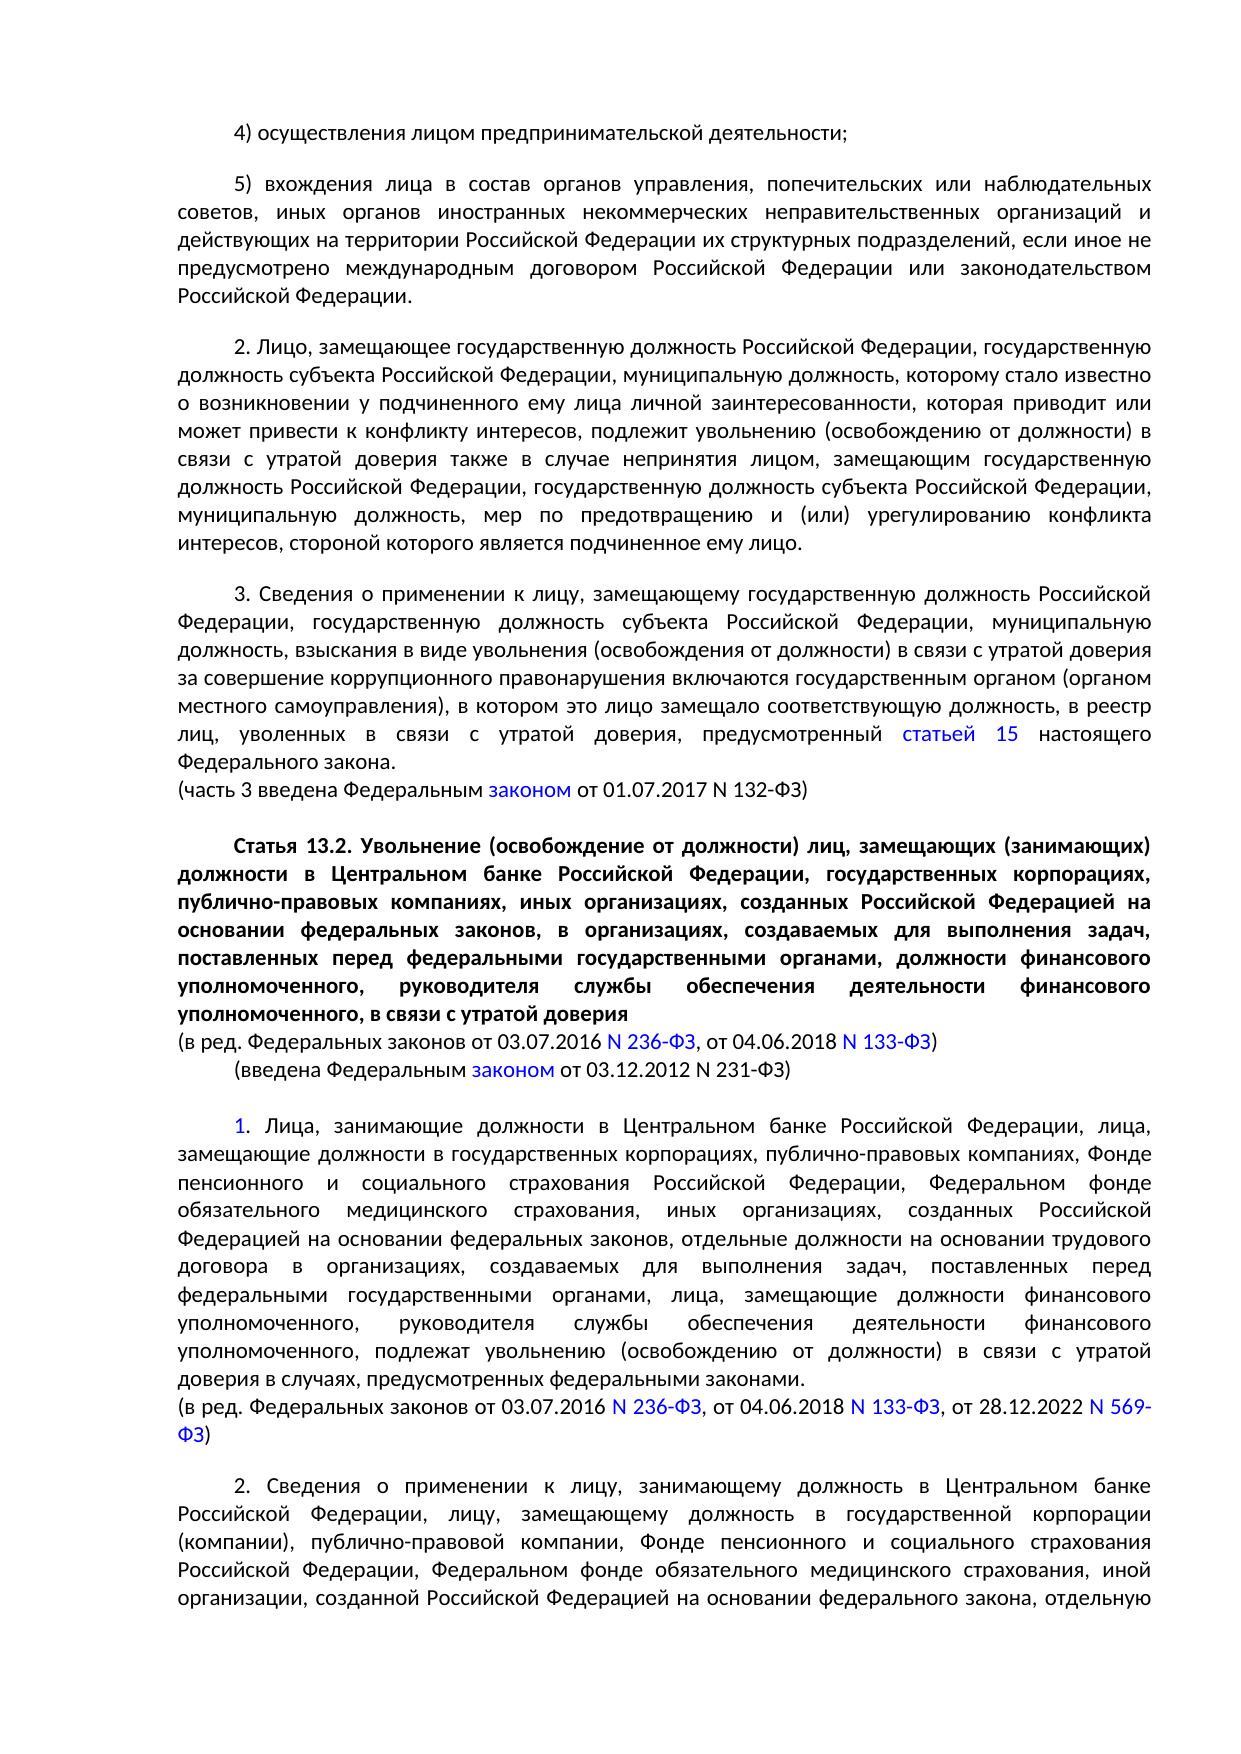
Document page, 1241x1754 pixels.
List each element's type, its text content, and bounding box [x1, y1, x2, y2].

text 2. Лицо, замещающее государственную должность Российской Федерации, государственную должность субъекта Российской Федерации, муниципальную должность, которому стало известно о возникновении у подчиненного ему лица личной заинтересованности, которая приводит или может привести к конфликту интересов, подлежит увольнению (освобождению от должности) в связи с утратой доверия также в случае непринятия лицом, замещающим государственную должность Российской Федерации, государственную должность субъекта Российской Федерации, муниципальную должность, мер по предотвращению и (или) урегулированию конфликта интересов, стороной которого является подчиненное ему лицо. [177, 332, 1152, 556]
text 3. Сведения о применении к лицу, замещающему государственную должность Российской Федерации, государственную должность субъекта Российской Федерации, муниципальную должность, взыскания в виде увольнения (освобождения от должности) в связи с утратой доверия за совершение коррупционного правонарушения включаются государственным органом (органом местного самоуправления), в котором это лицо замещало соответствующую должность, в реестр лиц, уволенных в связи с утратой доверия, предусмотренный статьей 15 настоящего Федерального закона. [177, 579, 1152, 775]
text (введена Федеральным законом от 03.12.2012 N 231-ФЗ) [177, 1056, 1152, 1083]
text 5) вхождения лица в состав органов управления, попечительских или наблюдательных советов, иных органов иностранных некоммерческих неправительственных организаций и действующих на территории Российской Федерации их структурных подразделений, если иное не предусмотрено международным договором Российской Федерации или законодательством Российской Федерации. [177, 169, 1152, 309]
text 4) осуществления лицом предпринимательской деятельности; [177, 118, 1152, 146]
title Статья 13.2. Увольнение (освобождение от должности) лиц, замещающих (занимающих) должности в Центральном банке Российской Федерации, государственных корпорациях, публично-правовых компаниях, иных организациях, созданных Российской Федерацией на основании федеральных законов, в организациях, создаваемых для выполнения задач, поставленных перед федеральными государственными органами, должности финансового уполномоченного, руководителя службы обеспечения деятельности финансового уполномоченного, в связи с утратой доверия [177, 831, 1152, 1027]
text (в ред. Федеральных законов от 03.07.2016 N 236-ФЗ, от 04.06.2018 N 133-ФЗ, от 28.12.2022 N 569-ФЗ) [177, 1392, 1152, 1448]
text (в ред. Федеральных законов от 03.07.2016 N 236-ФЗ, от 04.06.2018 N 133-ФЗ) [177, 1027, 1152, 1056]
text 1. Лица, занимающие должности в Центральном банке Российской Федерации, лица, замещающие должности в государственных корпорациях, публично-правовых компаниях, Фонде пенсионного и социального страхования Российской Федерации, Федеральном фонде обязательного медицинского страхования, иных организациях, созданных Российской Федерацией на основании федеральных законов, отдельные должности на основании трудового договора в организациях, создаваемых для выполнения задач, поставленных перед федеральными государственными органами, лица, замещающие должности финансового уполномоченного, руководителя службы обеспечения деятельности финансового уполномоченного, подлежат увольнению (освобождению от должности) в связи с утратой доверия в случаях, предусмотренных федеральными законами. [177, 1112, 1152, 1392]
text (часть 3 введена Федеральным законом от 01.07.2017 N 132-ФЗ) [177, 775, 1152, 803]
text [177, 1471, 1152, 1611]
